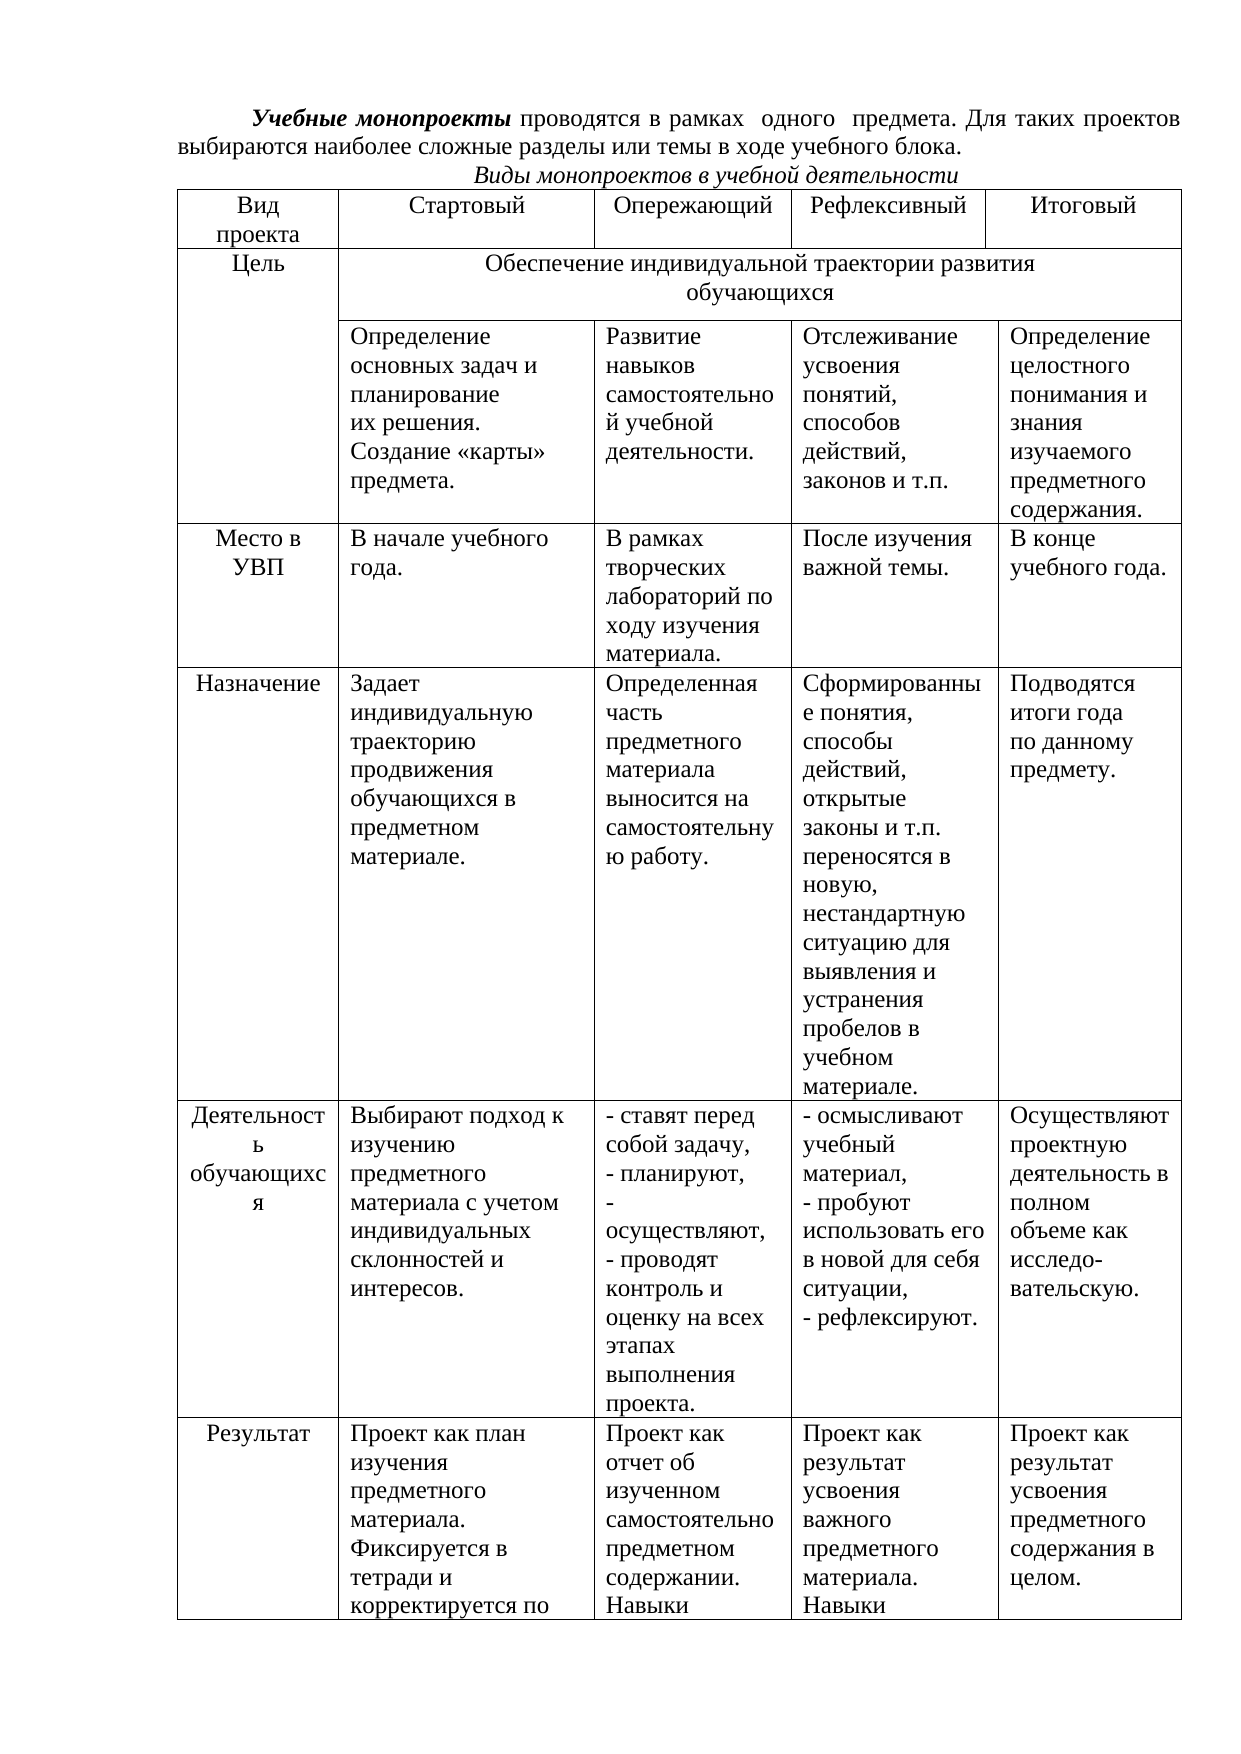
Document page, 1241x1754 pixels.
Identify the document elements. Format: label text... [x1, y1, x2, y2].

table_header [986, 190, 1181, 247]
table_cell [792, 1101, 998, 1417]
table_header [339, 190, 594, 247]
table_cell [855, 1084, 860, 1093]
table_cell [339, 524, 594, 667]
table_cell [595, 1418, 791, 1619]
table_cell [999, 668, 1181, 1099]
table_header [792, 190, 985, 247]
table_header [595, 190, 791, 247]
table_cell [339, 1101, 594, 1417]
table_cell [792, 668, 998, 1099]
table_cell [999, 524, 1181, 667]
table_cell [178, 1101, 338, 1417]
text Учебные монопроекты проводятся в рамках одного предмета. Для таких проектов выбираются наиболее сложные разделы или темы в ходе учебного блока. [177, 103, 1181, 160]
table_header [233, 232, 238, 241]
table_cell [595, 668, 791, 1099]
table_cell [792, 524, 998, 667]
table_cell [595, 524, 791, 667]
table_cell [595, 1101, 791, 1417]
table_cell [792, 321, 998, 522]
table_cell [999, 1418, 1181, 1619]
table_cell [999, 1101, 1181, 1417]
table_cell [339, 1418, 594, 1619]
list Виды монопроектов в учебной деятельности [177, 160, 1181, 189]
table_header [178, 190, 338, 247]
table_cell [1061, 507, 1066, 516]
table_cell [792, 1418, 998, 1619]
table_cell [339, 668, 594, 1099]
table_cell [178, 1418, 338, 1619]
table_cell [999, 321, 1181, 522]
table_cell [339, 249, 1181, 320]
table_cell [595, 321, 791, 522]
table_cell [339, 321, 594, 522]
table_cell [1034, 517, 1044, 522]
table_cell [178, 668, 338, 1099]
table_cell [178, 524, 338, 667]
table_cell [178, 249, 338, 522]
